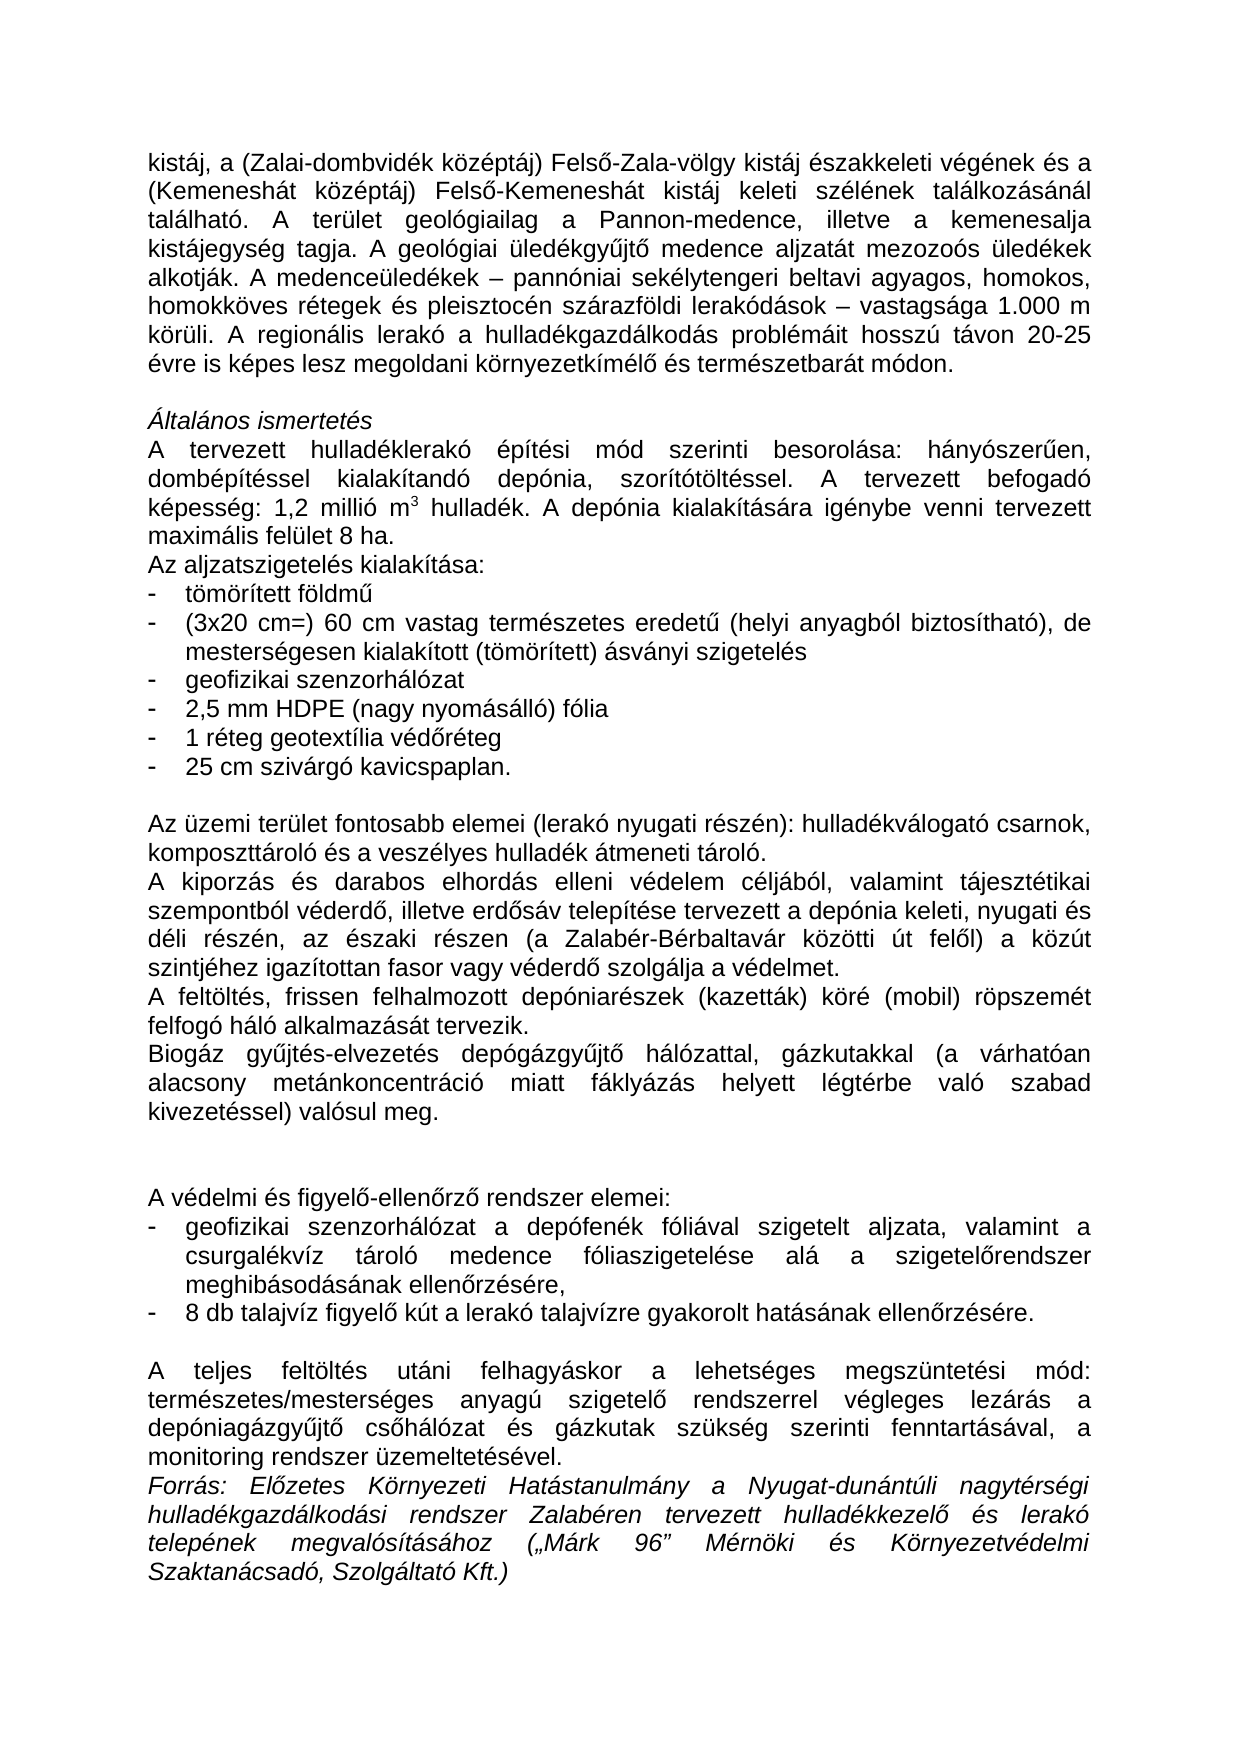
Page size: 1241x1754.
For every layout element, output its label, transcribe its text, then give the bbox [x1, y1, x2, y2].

list 1 réteg geotextília védőréteg [148, 723, 1093, 752]
text A teljes feltöltés utáni felhagyáskor a lehetséges megszüntetési mód: természetes/mesterséges anyagú szigetelő rendszerrel végleges lezárás a depóniagázgyűjtő csőhálózat és gázkutak szükség szerinti fenntartásával, a monitoring rendszer üzemeltetésével. [148, 1356, 1093, 1471]
text A kiporzás és darabos elhordás elleni védelem céljából, valamint tájesztétikai szempontból véderdő, illetve erdősáv telepítése tervezett a depónia keleti, nyugati és déli részén, az északi részen (a Zalabér-Bérbaltavár közötti út felől) a közút szintjéhez igazítottan fasor vagy véderdő szolgálja a védelmet. [148, 867, 1093, 982]
list geofizikai szenzorhálózat [148, 665, 1093, 694]
list HDPE (nagy nyomásálló) fólia [148, 694, 1093, 723]
text Általános ismertetés [148, 406, 1093, 435]
list (3x20 cm=) vastag természetes eredetű (helyi anyagból biztosítható), de mesterségesen kialakított (tömörített) ásványi szigetelés [148, 608, 1093, 665]
list geofizikai szenzorhálózat a depófenék fóliával szigetelt aljzata, valamint a csurgalékvíz tároló medence fóliaszigetelése alá a szigetelőrendszer meghibásodásának ellenőrzésére, [148, 1212, 1093, 1298]
list 8 db talajvíz figyelő kút a lerakó talajvízre gyakorolt hatásának ellenőrzésére. [148, 1298, 1093, 1327]
text Forrás: Előzetes Környezeti Hatástanulmány a Nyugat-dunántúli nagytérségi hulladékgazdálkodási rendszer Zalabéren tervezett hulladékkezelő és lerakó telepének megvalósításához („Márk Mérnöki és Környezetvédelmi Szaktanácsadó, Szolgáltató Kft.) [148, 1471, 1093, 1586]
text A védelmi és figyelő-ellenőrző rendszer elemei: [148, 1183, 1093, 1212]
text A feltöltés, frissen felhalmozott depóniarészek (kazetták) köré (mobil) röpszemét felfogó háló alkalmazását tervezik. [148, 982, 1093, 1039]
text Biogáz gyűjtés-elvezetés depógázgyűjtő hálózattal, gázkutakkal (a várhatóan alacsony metánkoncentráció miatt fáklyázás helyett légtérbe való szabad kivezetéssel) valósul meg. [148, 1039, 1093, 1126]
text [148, 148, 1093, 378]
text Az üzemi terület fontosabb elemei (lerakó nyugati részén): hulladékválogató csarnok, komposzttároló és a veszélyes hulladék átmeneti tároló. [148, 809, 1093, 867]
text Az aljzatszigetelés kialakítása: [148, 550, 1093, 579]
list tömörített földmű [148, 579, 1093, 608]
text A tervezett hulladéklerakó építési mód szerinti besorolása: hányószerűen, dombépítéssel kialakítandó depónia, szorítótöltéssel. A tervezett befogadó képesség: 1,2 millió m3 hulladék. A depónia kialakítására igénybe venni tervezett maximális felület . [148, 435, 1093, 550]
list szivárgó kavicspaplan. [148, 752, 1093, 781]
